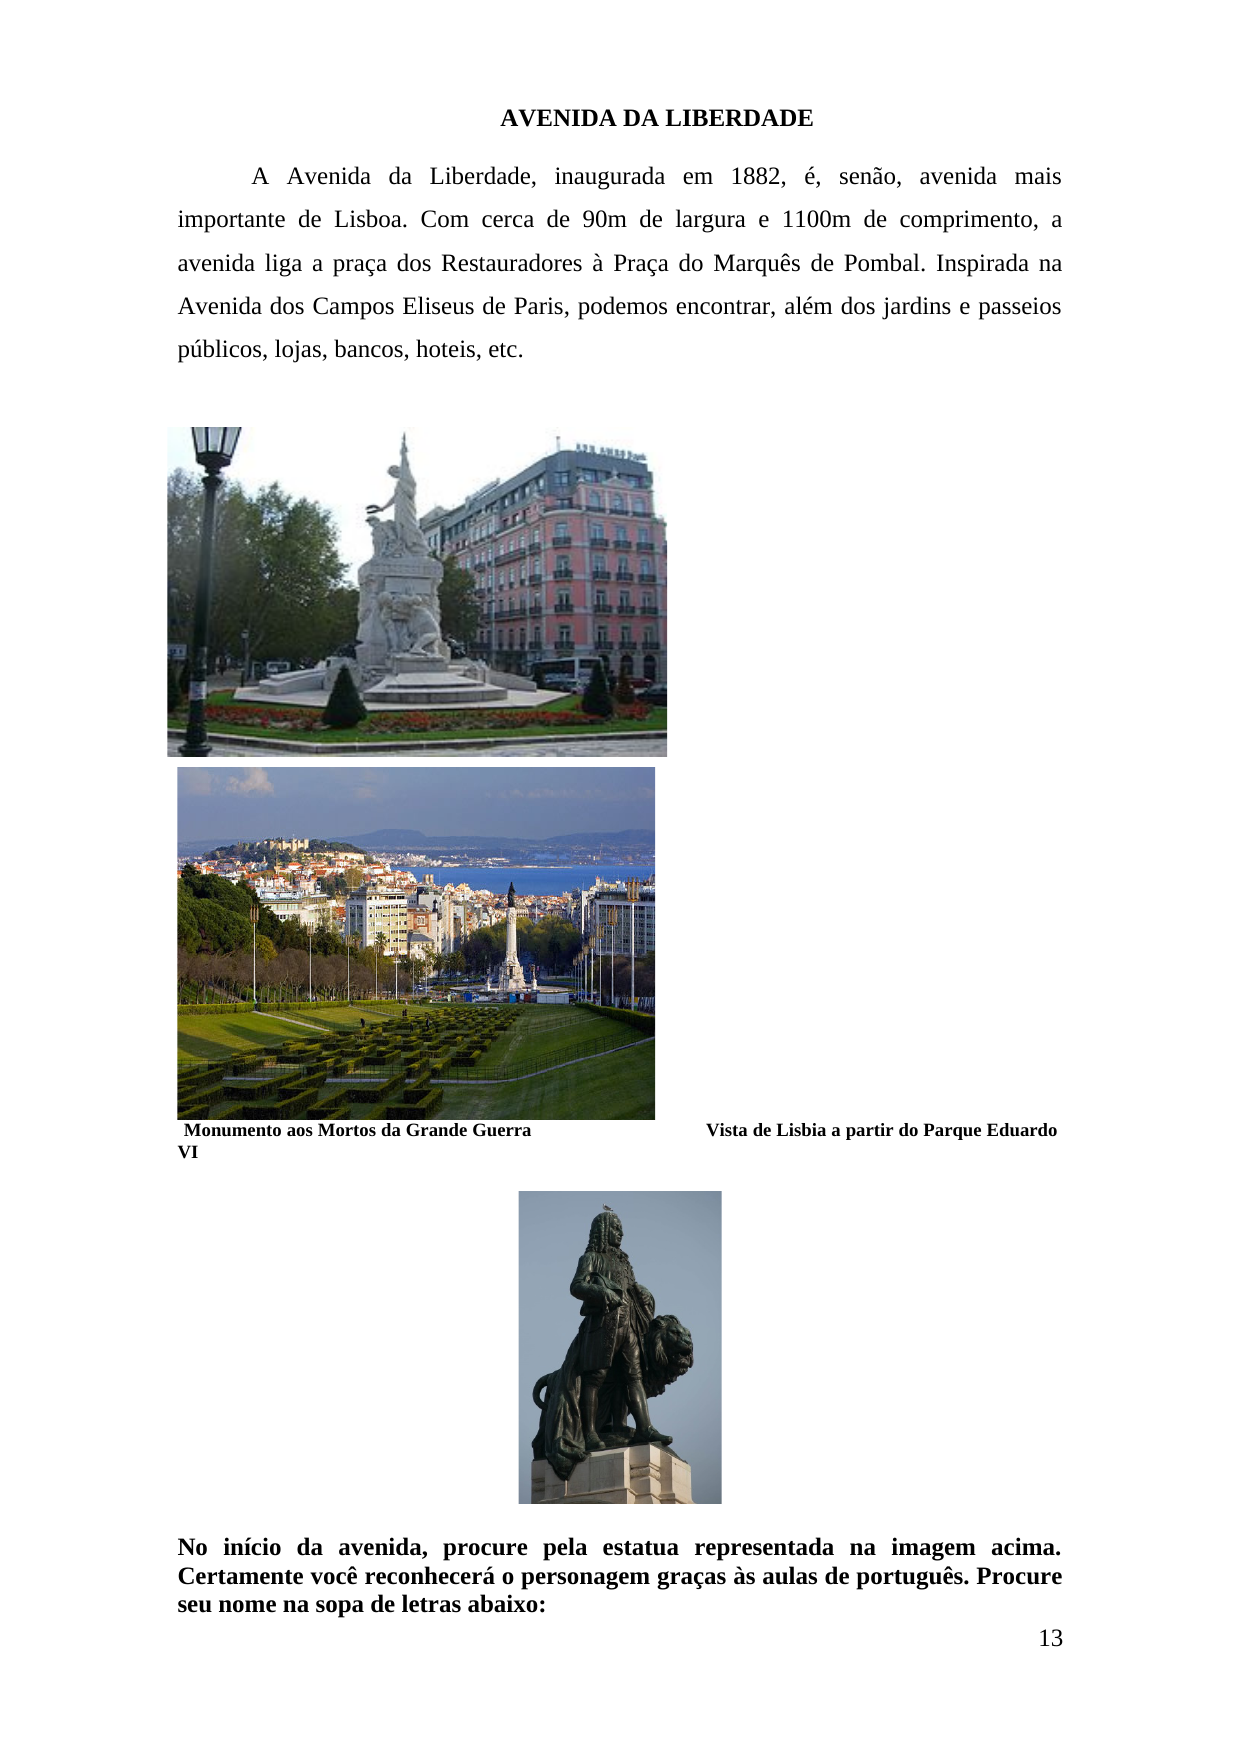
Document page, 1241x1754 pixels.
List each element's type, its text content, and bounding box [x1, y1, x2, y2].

text A Avenida da Liberdade, inaugurada em 1882, é, senão, avenida mais importante de Lisboa. Com cerca de 90m de largura e 1100m de comprimento, a avenida liga a praça dos Restauradores à Praça do Marquês de Pombal. Inspirada na Avenida dos Campos Eliseus de Paris, podemos encontrar, além dos jardins e passeios públicos, lojas, bancos, hoteis, etc. [177, 161, 1063, 363]
text No início da avenida, procure pela estatua representada na imagem acima. Certamente você reconhecerá o personagem graças às aulas de português. Procure seu nome na sopa de letras abaixo: [177, 1532, 1063, 1618]
picture [518, 1191, 722, 1504]
picture [177, 767, 656, 1120]
subtitle AVENIDA DA LIBERDADE [177, 103, 1063, 132]
text Monumento aos Mortos da Grande Guerra Vista de Lisbia a partir do Parque Eduardo VI [177, 1119, 1063, 1162]
picture [167, 427, 668, 757]
